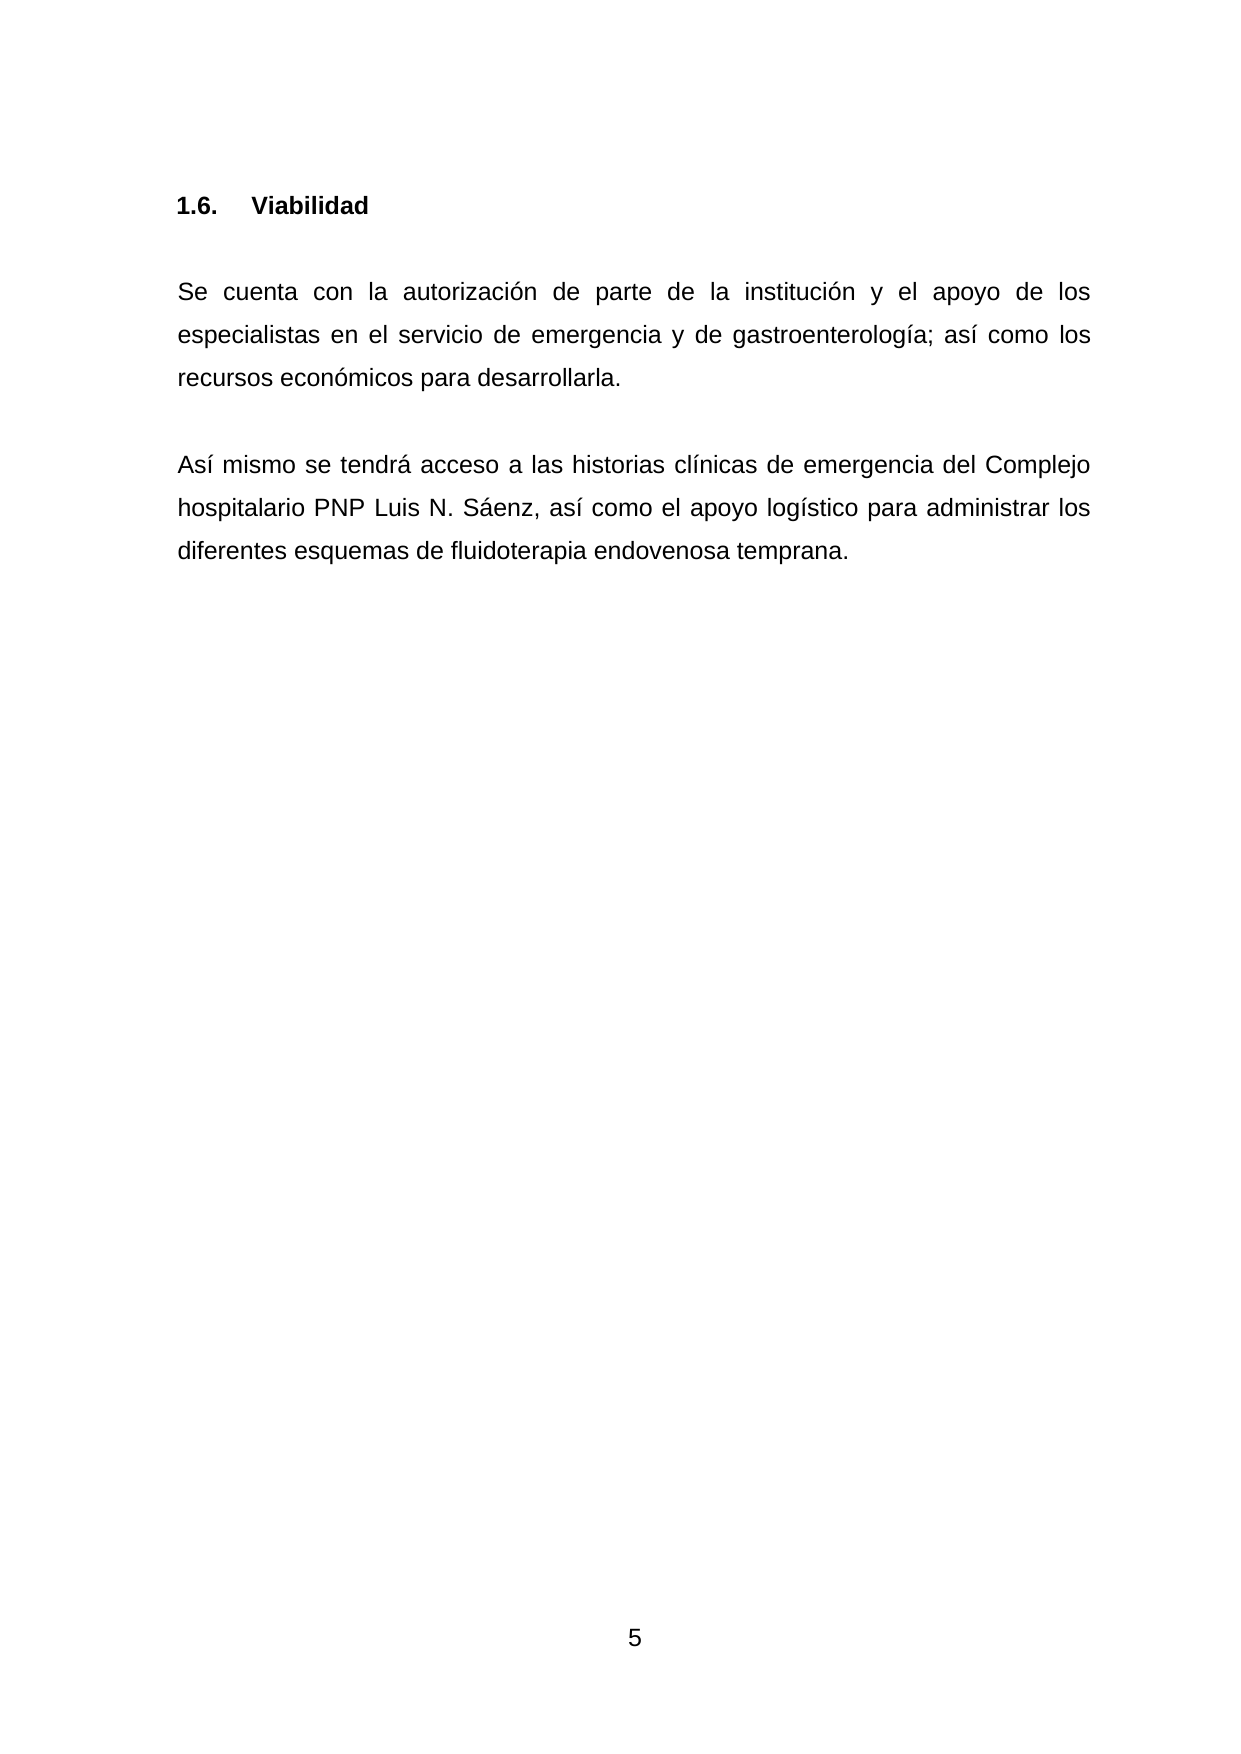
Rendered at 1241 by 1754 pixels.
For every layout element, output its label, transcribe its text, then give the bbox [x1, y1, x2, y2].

text Así mismo se tendrá acceso a las historias clínicas de emergencia del Complejo hospitalario PNP Luis N. Sáenz, así como el apoyo logístico para administrar los diferentes esquemas de fluidoterapia endovenosa temprana. [177, 449, 1092, 564]
subtitle Viabilidad [176, 191, 1092, 219]
text Se cuenta con la autorización de parte de la institución y el apoyo de los especialistas en el servicio de emergencia y de gastroenterología; así como los recursos económicos para desarrollarla. [177, 277, 1092, 392]
